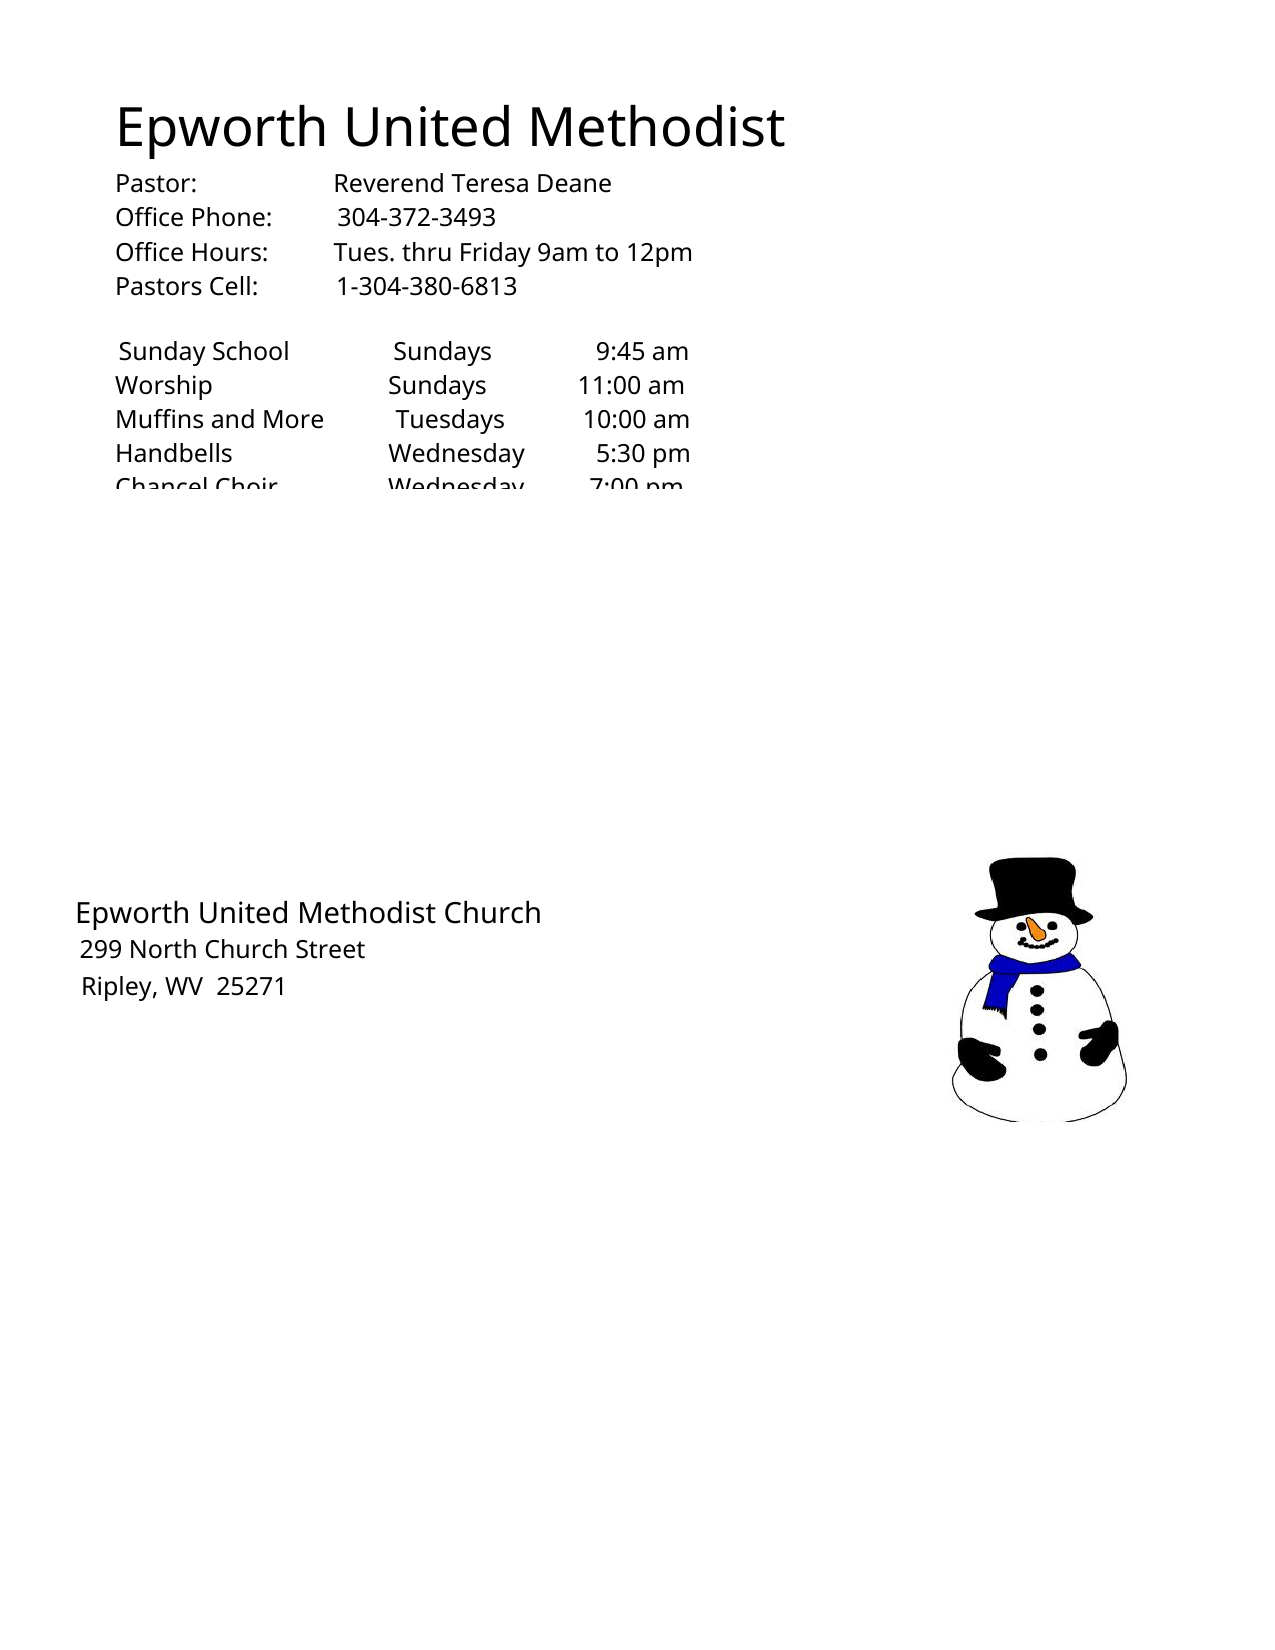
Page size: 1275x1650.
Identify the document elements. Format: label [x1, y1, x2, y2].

picture [941, 852, 1132, 1121]
picture [92, 152, 1183, 748]
picture [60, 60, 1215, 748]
picture [92, 92, 1183, 148]
picture [154, 120, 170, 143]
